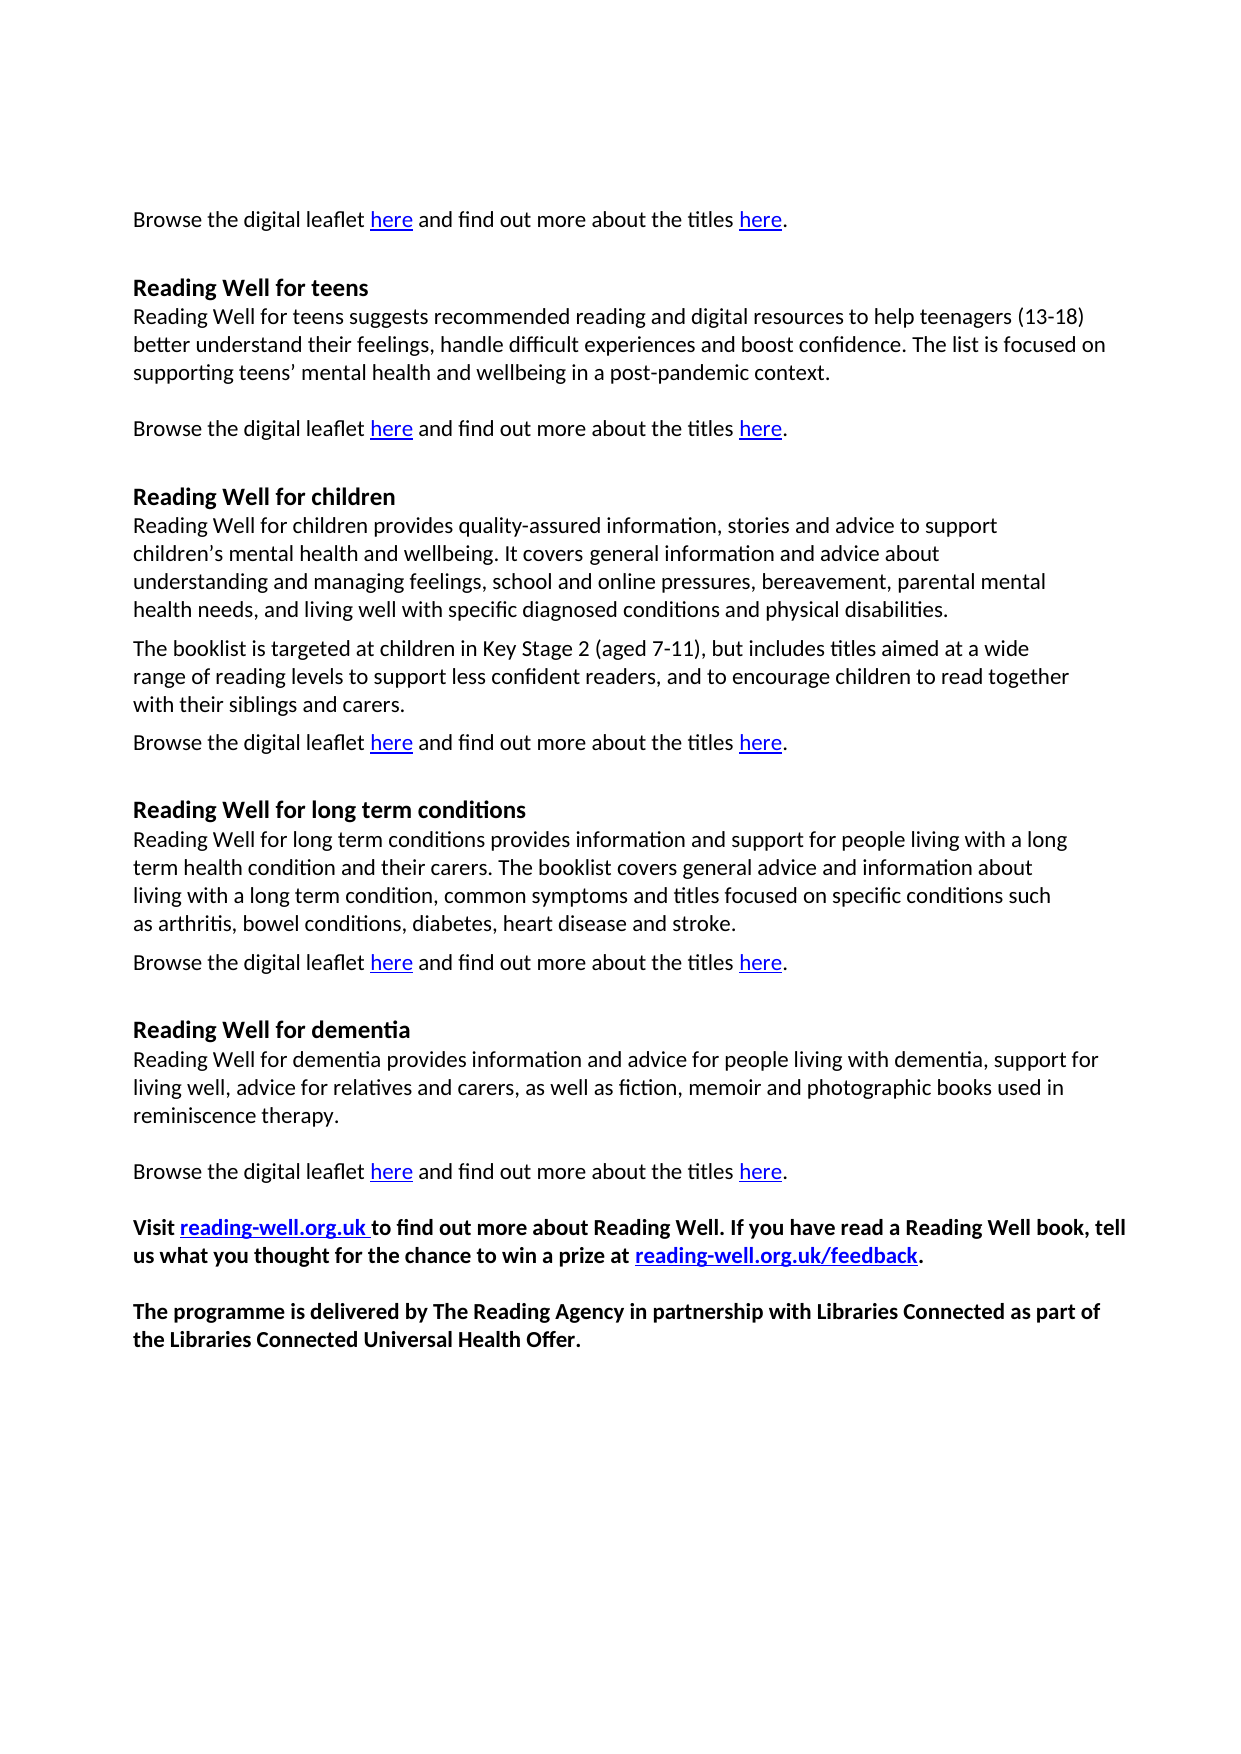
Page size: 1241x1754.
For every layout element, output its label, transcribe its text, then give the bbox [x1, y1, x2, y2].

text Browse the digital leaflet here and find out more about the titles here. [133, 728, 1137, 756]
list Reading Well for dementia [133, 1014, 1073, 1045]
text Reading Well for teens suggests recommended reading and digital resources to help teenagers (13-18) better understand their feelings, handle difficult experiences and boost confidence. The list is focused on supporting teens’ mental health and wellbeing in a post-pandemic context. [133, 302, 1137, 386]
text Browse the digital leaflet here and find out more about the titles here. [133, 948, 1137, 976]
list Reading Well for long term conditions [133, 795, 1073, 825]
list Reading Well for teens [133, 272, 1073, 302]
text The programme is delivered by The Reading Agency in partnership with Libraries Connected as part of the Libraries Connected Universal Health Offer. [133, 1297, 1137, 1353]
list Reading Well for children provides quality-assured information, stories and advice to support children’s mental health and wellbeing. It covers general information and advice about understanding and managing feelings, school and online pressures, bereavement, parental mental health needs, and living well with specific diagnosed conditions and physical disabilities. [133, 511, 1073, 623]
text Reading Well for dementia provides information and advice for people living with dementia, support for living well, advice for relatives and carers, as well as fiction, memoir and photographic books used in reminiscence therapy. [133, 1045, 1137, 1129]
text Browse the digital leaflet here and find out more about the titles here. [133, 205, 1137, 233]
text Visit reading-well.org.uk to find out more about Reading Well. If you have read a Reading Well book, tell us what you thought for the chance to win a prize at reading-well.org.uk/feedback. [133, 1213, 1137, 1269]
text Browse the digital leaflet here and find out more about the titles here. [133, 414, 1137, 442]
list Reading Well for children [133, 481, 1073, 511]
text Browse the digital leaflet here and find out more about the titles here. [133, 1157, 1137, 1185]
list The booklist is targeted at children in Key Stage 2 (aged 7-11), but includes titles aimed at a wide range of reading levels to support less confident readers, and to encourage children to read together with their siblings and carers. [133, 634, 1073, 718]
list Reading Well for long term conditions provides information and support for people living with a long term health condition and their carers. The booklist covers general advice and information about living with a long term condition, common symptoms and titles focused on specific conditions such as arthritis, bowel conditions, diabetes, heart disease and stroke. [133, 825, 1073, 937]
